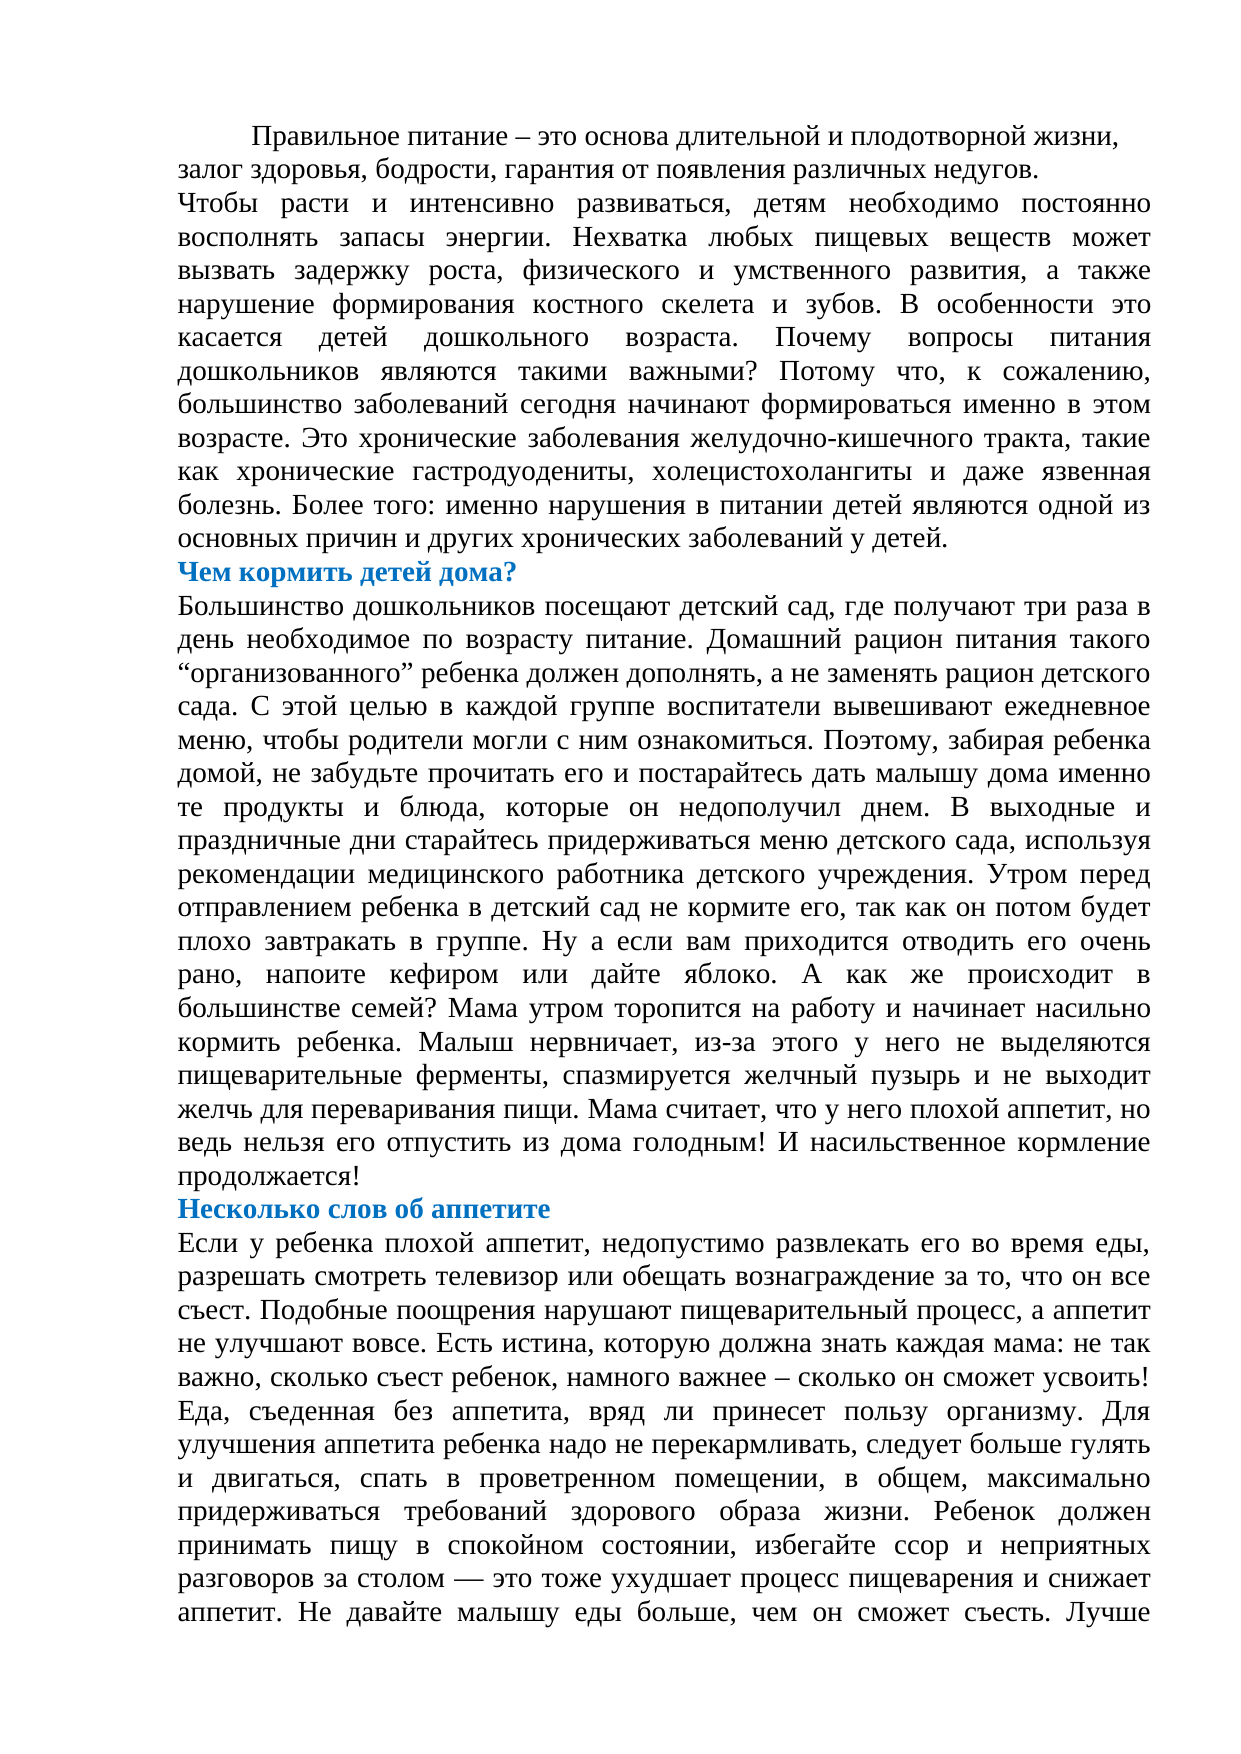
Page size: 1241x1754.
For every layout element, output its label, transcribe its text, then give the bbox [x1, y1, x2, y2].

text Чтобы расти и интенсивно развиваться, детям необходимо постоянно восполнять запасы энергии. Нехватка любых пищевых веществ может вызвать задержку роста, физического и умственного развития, а также нарушение формирования костного скелета и зубов. В особенности это касается детей дошкольного возраста. Почему вопросы питания дошкольников являются такими важными? Потому что, к сожалению, большинство заболеваний сегодня начинают формироваться именно в этом возрасте. Это хронические заболевания желудочно-кишечного тракта, такие как хронические гастродуодениты, холецистохолангиты и даже язвенная болезнь. Более того: именно нарушения в питании детей являются одной из основных причин и других хронических заболеваний у детей. [177, 185, 1152, 554]
text Большинство дошкольников посещают детский сад, где получают три раза в день необходимое по возрасту питание. Домашний рацион питания такого “организованного” ребенка должен дополнять, а не заменять рацион детского сада. С этой целью в каждой группе воспитатели вывешивают ежедневное меню, чтобы родители могли с ним ознакомиться. Поэтому, забирая ребенка домой, не забудьте прочитать его и постарайтесь дать малышу дома именно те продукты и блюда, которые он недополучил днем. В выходные и праздничные дни старайтесь придерживаться меню детского сада, используя рекомендации медицинского работника детского учреждения. Утром перед отправлением ребенка в детский сад не кормите его, так как он потом будет плохо завтракать в группе. Ну а если вам приходится отводить его очень рано, напоите кефиром или дайте яблоко. А как же происходит в большинстве семей? Мама утром торопится на работу и начинает насильно кормить ребенка. Малыш нервничает, из-за этого у него не выделяются пищеварительные ферменты, спазмируется желчный пузырь и не выходит желчь для переваривания пищи. Мама считает, что у него плохой аппетит, но ведь нельзя его отпустить из дома голодным! И насильственное кормление продолжается! [177, 588, 1152, 1191]
text Несколько слов об аппетите [177, 1191, 1152, 1225]
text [177, 1225, 1152, 1627]
text Чем кормить детей дома? [177, 554, 1152, 588]
text Правильное питание – это основа длительной и плодотворной жизни, залог здоровья, бодрости, гарантия от появления различных недугов. [177, 118, 1152, 185]
